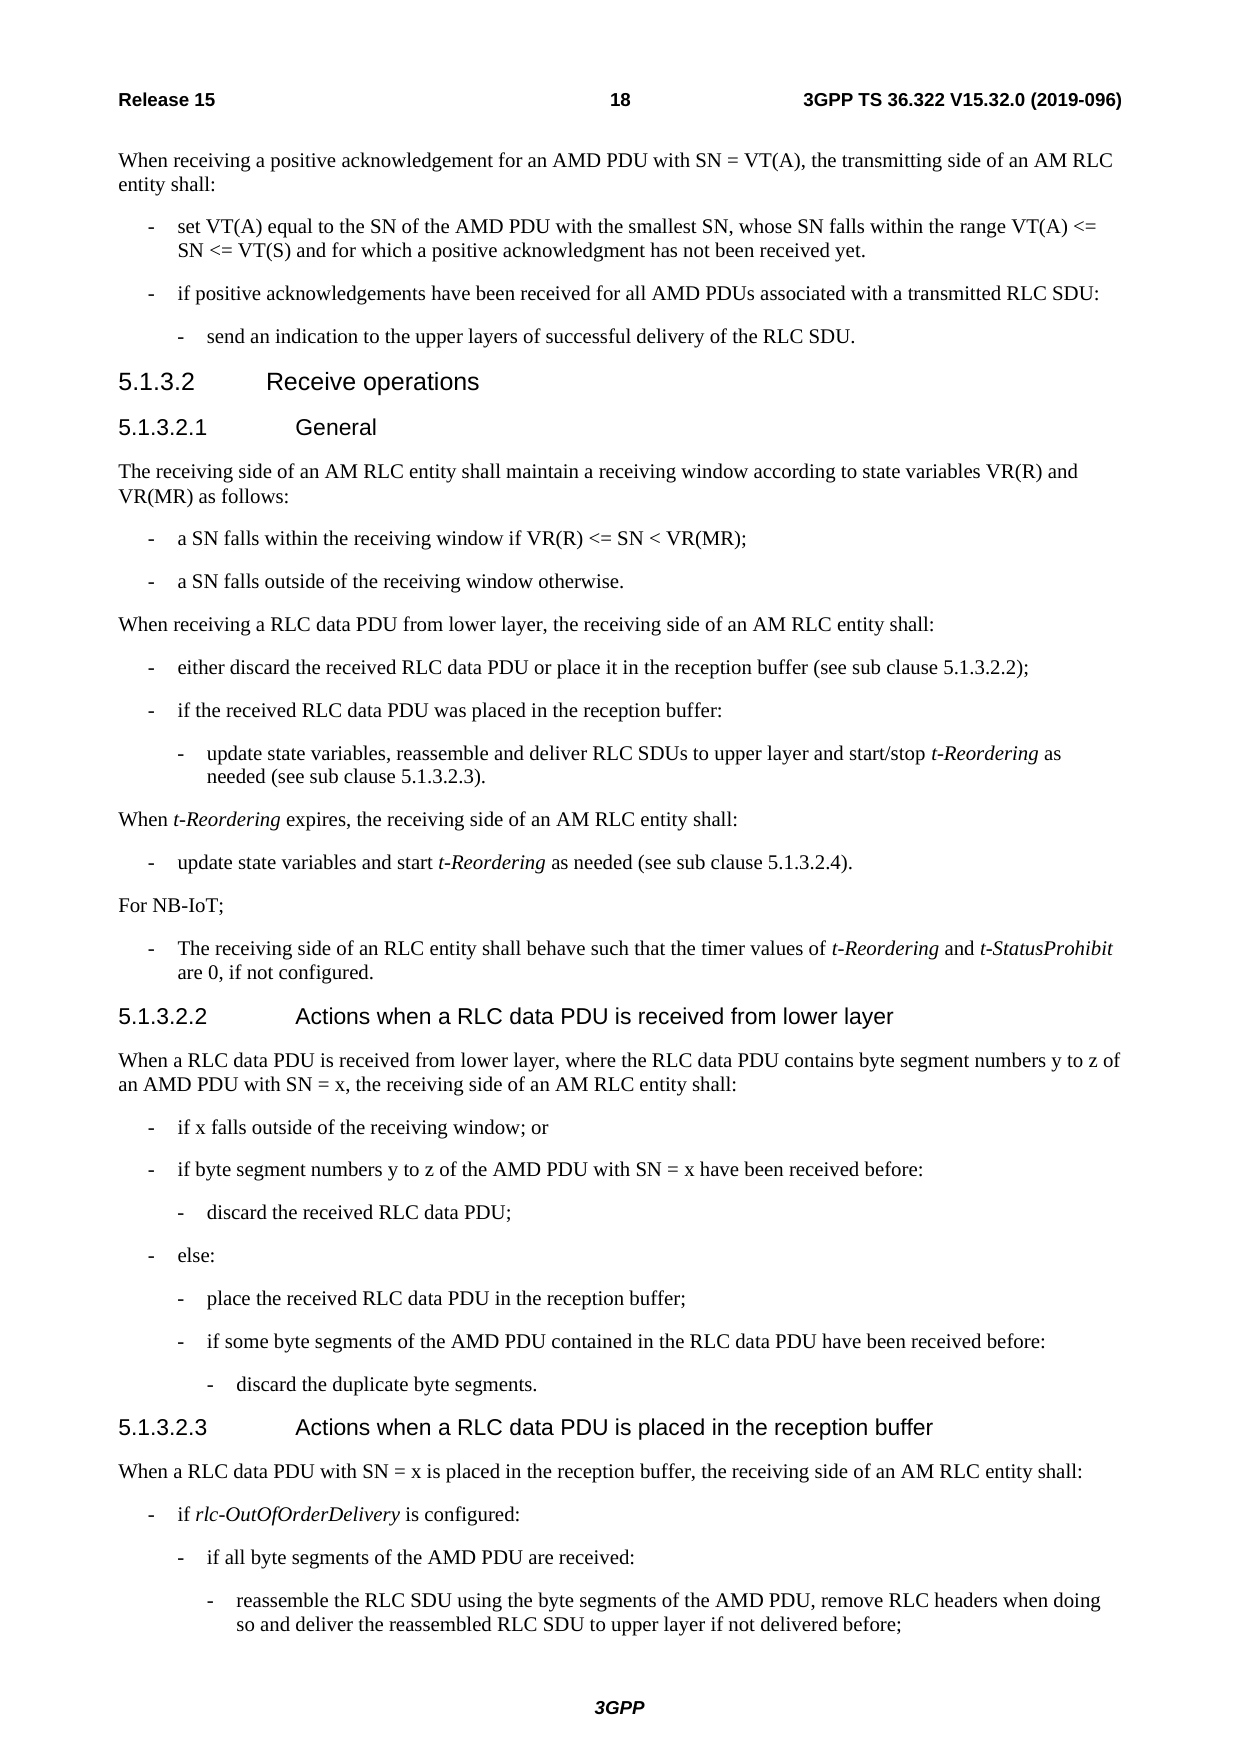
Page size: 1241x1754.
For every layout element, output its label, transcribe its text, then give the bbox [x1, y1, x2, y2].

text - either discard the received RLC data PDU or place it in the reception buffer (see sub clause 5.1.3.2.2); [148, 655, 1122, 679]
text When t-Reordering expires, the receiving side of an AM RLC entity shall: [118, 807, 1122, 831]
text - if x falls outside of the receiving window; or [148, 1114, 1122, 1139]
text - send an indication to the upper layers of successful delivery of the RLC SDU. [177, 324, 1122, 348]
text For NB-IoT; [118, 893, 1122, 917]
text - a SN falls outside of the receiving window otherwise. [148, 569, 1122, 593]
text The receiving side of an AM RLC entity shall maintain a receiving window according to state variables VR(R) and VR(MR) as follows: [118, 459, 1122, 508]
text When a RLC data PDU with SN = x is placed in the reception buffer, the receiving side of an AM RLC entity shall: [118, 1459, 1122, 1483]
text - place the received RLC data PDU in the reception buffer; [177, 1286, 1122, 1310]
subtitle 5.1.3.2.3 Actions when a RLC data PDU is placed in the reception buffer [118, 1414, 1122, 1441]
text - reassemble the RLC SDU using the byte segments of the AMD PDU, remove RLC headers when doing so and deliver the reassembled RLC SDU to upper layer if not delivered before; [207, 1588, 1122, 1636]
text - if byte segment numbers y to z of the AMD PDU with SN = x have been received before: [148, 1157, 1122, 1181]
text - discard the received RLC data PDU; [177, 1200, 1122, 1224]
subtitle 5.1.3.2.1 General [118, 414, 1122, 441]
text When receiving a RLC data PDU from lower layer, the receiving side of an AM RLC entity shall: [118, 612, 1122, 636]
text - update state variables and start t-Reordering as needed (see sub clause 5.1.3.2.4). [148, 850, 1122, 874]
text - if the received RLC data PDU was placed in the reception buffer: [148, 698, 1122, 722]
text - a SN falls within the receiving window if VR(R) <= SN < VR(MR); [148, 526, 1122, 550]
text When a RLC data PDU is received from lower layer, where the RLC data PDU contains byte segment numbers y to z of an AMD PDU with SN = x, the receiving side of an AM RLC entity shall: [118, 1048, 1122, 1096]
text - set VT(A) equal to the SN of the AMD PDU with the smallest SN, whose SN falls within the range VT(A) <= SN <= VT(S) and for which a positive acknowledgment has not been received yet. [148, 214, 1122, 262]
text - update state variables, reassemble and deliver RLC SDUs to upper layer and start/stop t-Reordering as needed (see sub clause 5.1.3.2.3). [177, 740, 1122, 788]
text - The receiving side of an RLC entity shall behave such that the timer values of t-Reordering and t-StatusProhibit are 0, if not configured. [148, 936, 1122, 984]
text - if rlc-OutOfOrderDelivery is configured: [148, 1502, 1122, 1526]
text - if positive acknowledgements have been received for all AMD PDUs associated with a transmitted RLC SDU: [148, 281, 1122, 305]
text - else: [148, 1243, 1122, 1267]
text - discard the duplicate byte segments. [207, 1371, 1122, 1396]
text - if all byte segments of the AMD PDU are received: [177, 1545, 1122, 1569]
text When receiving a positive acknowledgement for an AMD PDU with SN = VT(A), the transmitting side of an AM RLC entity shall: [118, 147, 1122, 196]
text - if some byte segments of the AMD PDU contained in the RLC data PDU have been received before: [177, 1329, 1122, 1353]
subtitle 5.1.3.2.2 Actions when a RLC data PDU is received from lower layer [118, 1003, 1122, 1029]
subtitle 5.1.3.2 Receive operations [118, 367, 1122, 396]
